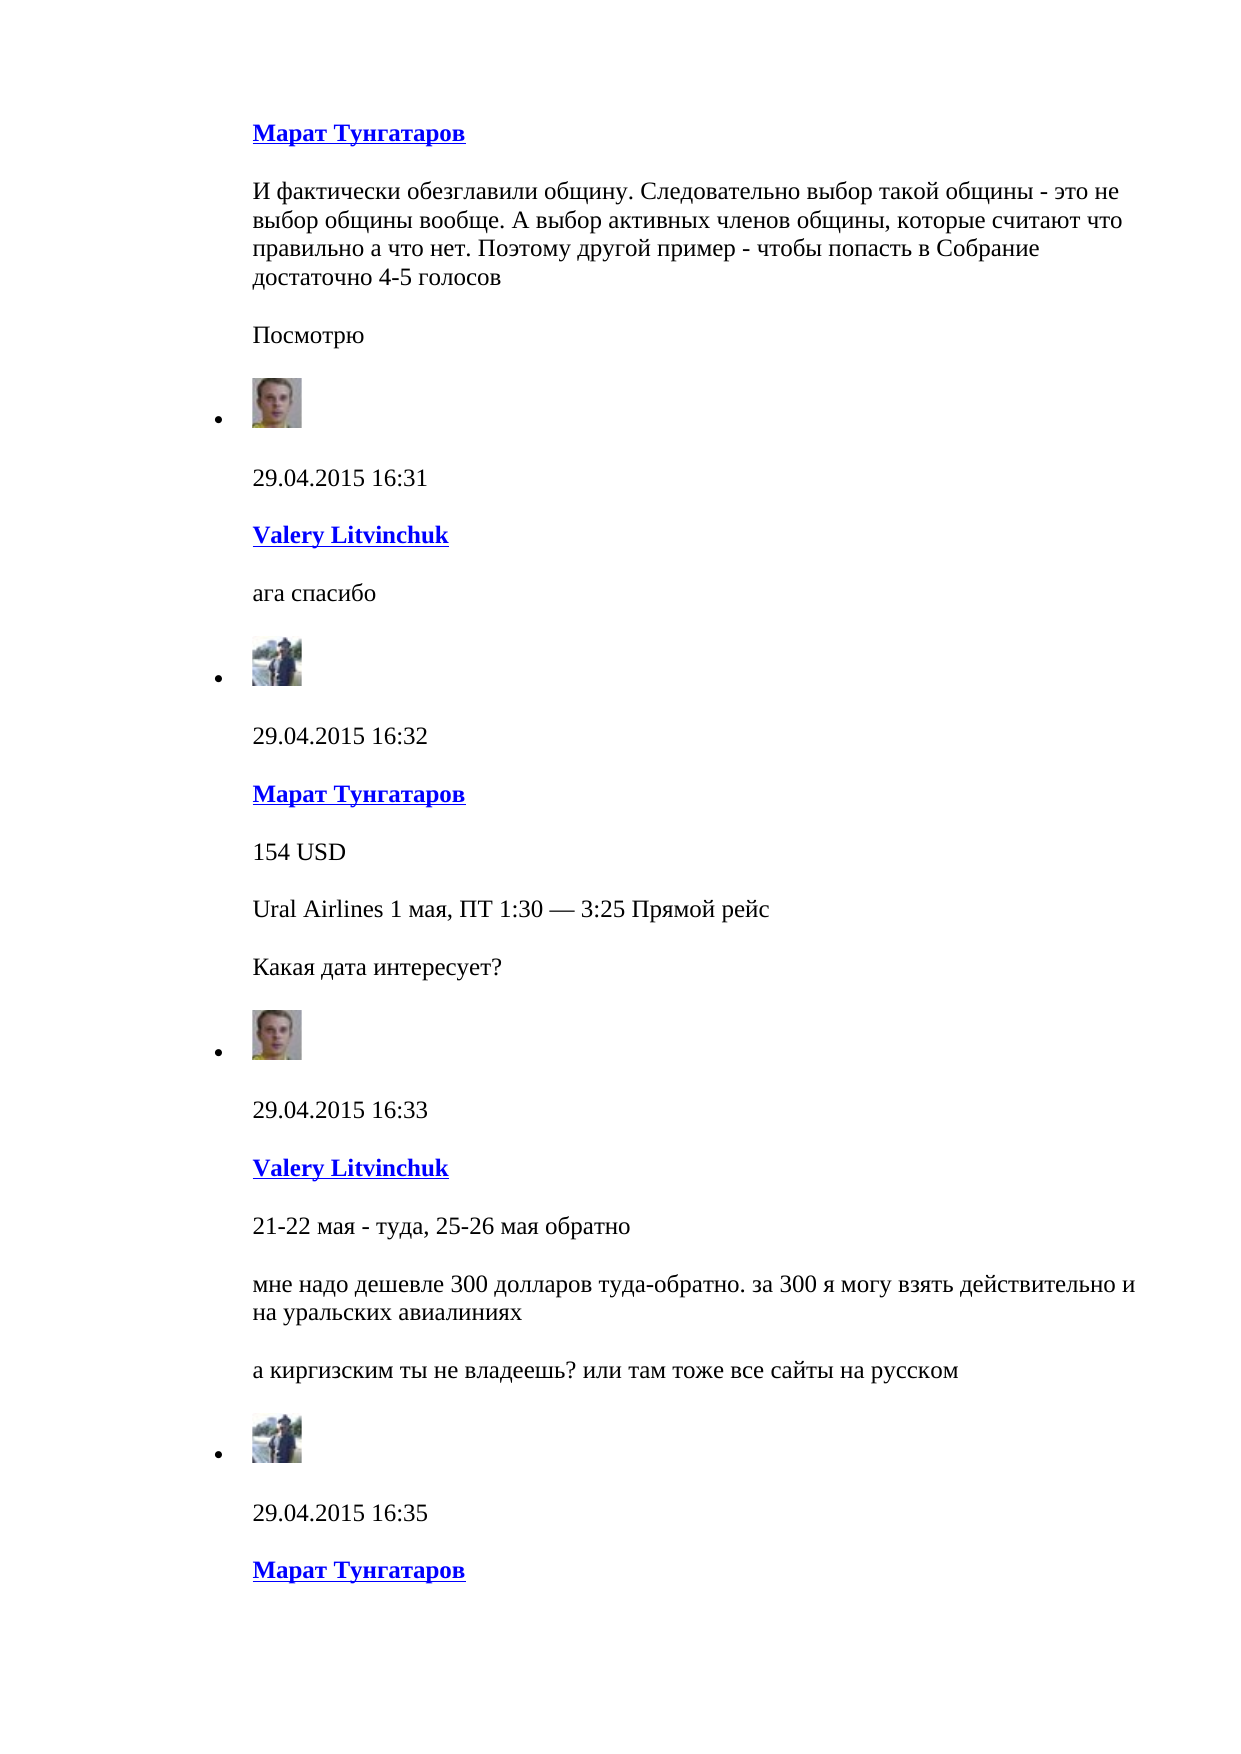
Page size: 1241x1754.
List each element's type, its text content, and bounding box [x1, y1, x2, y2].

text Какая дата интересует? [252, 952, 1152, 981]
text Марат Тунгатаров [252, 118, 1152, 147]
text Марат Тунгатаров [252, 1556, 1152, 1584]
text Ural Airlines 1 мая, ПТ 1:30 — 3:25 Прямой рейс [252, 894, 1152, 923]
text Посмотрю [252, 320, 1152, 349]
text Valery Litvinchuk [252, 521, 1152, 549]
text Марат Тунгатаров [252, 779, 1152, 807]
picture [252, 636, 302, 686]
text 29.04.2015 16:33 [252, 1095, 1152, 1124]
text ага спасибо [252, 578, 1152, 607]
text И фактически обезглавили общину. Следовательно выбор такой общины - это не выбор общины вообще. А выбор активных членов общины, которые считают что правильно а что нет. Поэтому другой пример - чтобы попасть в Собрание достаточно 4-5 голосов [252, 176, 1152, 291]
text 29.04.2015 16:31 [252, 463, 1152, 491]
text Valery Litvinchuk [252, 1153, 1152, 1182]
text мне надо дешевле 300 долларов туда-обратно. за 300 я могу взять действительно и на уральских авиалиниях [252, 1269, 1152, 1326]
text 154 USD [252, 837, 1152, 865]
text а киргизским ты не владеешь? или там тоже все сайты на русском [252, 1355, 1152, 1384]
picture [252, 1010, 302, 1060]
text 29.04.2015 16:32 [252, 721, 1152, 749]
text 21-22 мая - туда, 25-26 мая обратно [252, 1211, 1152, 1239]
picture [252, 1413, 302, 1463]
picture [252, 378, 302, 428]
text 29.04.2015 16:35 [252, 1498, 1152, 1526]
